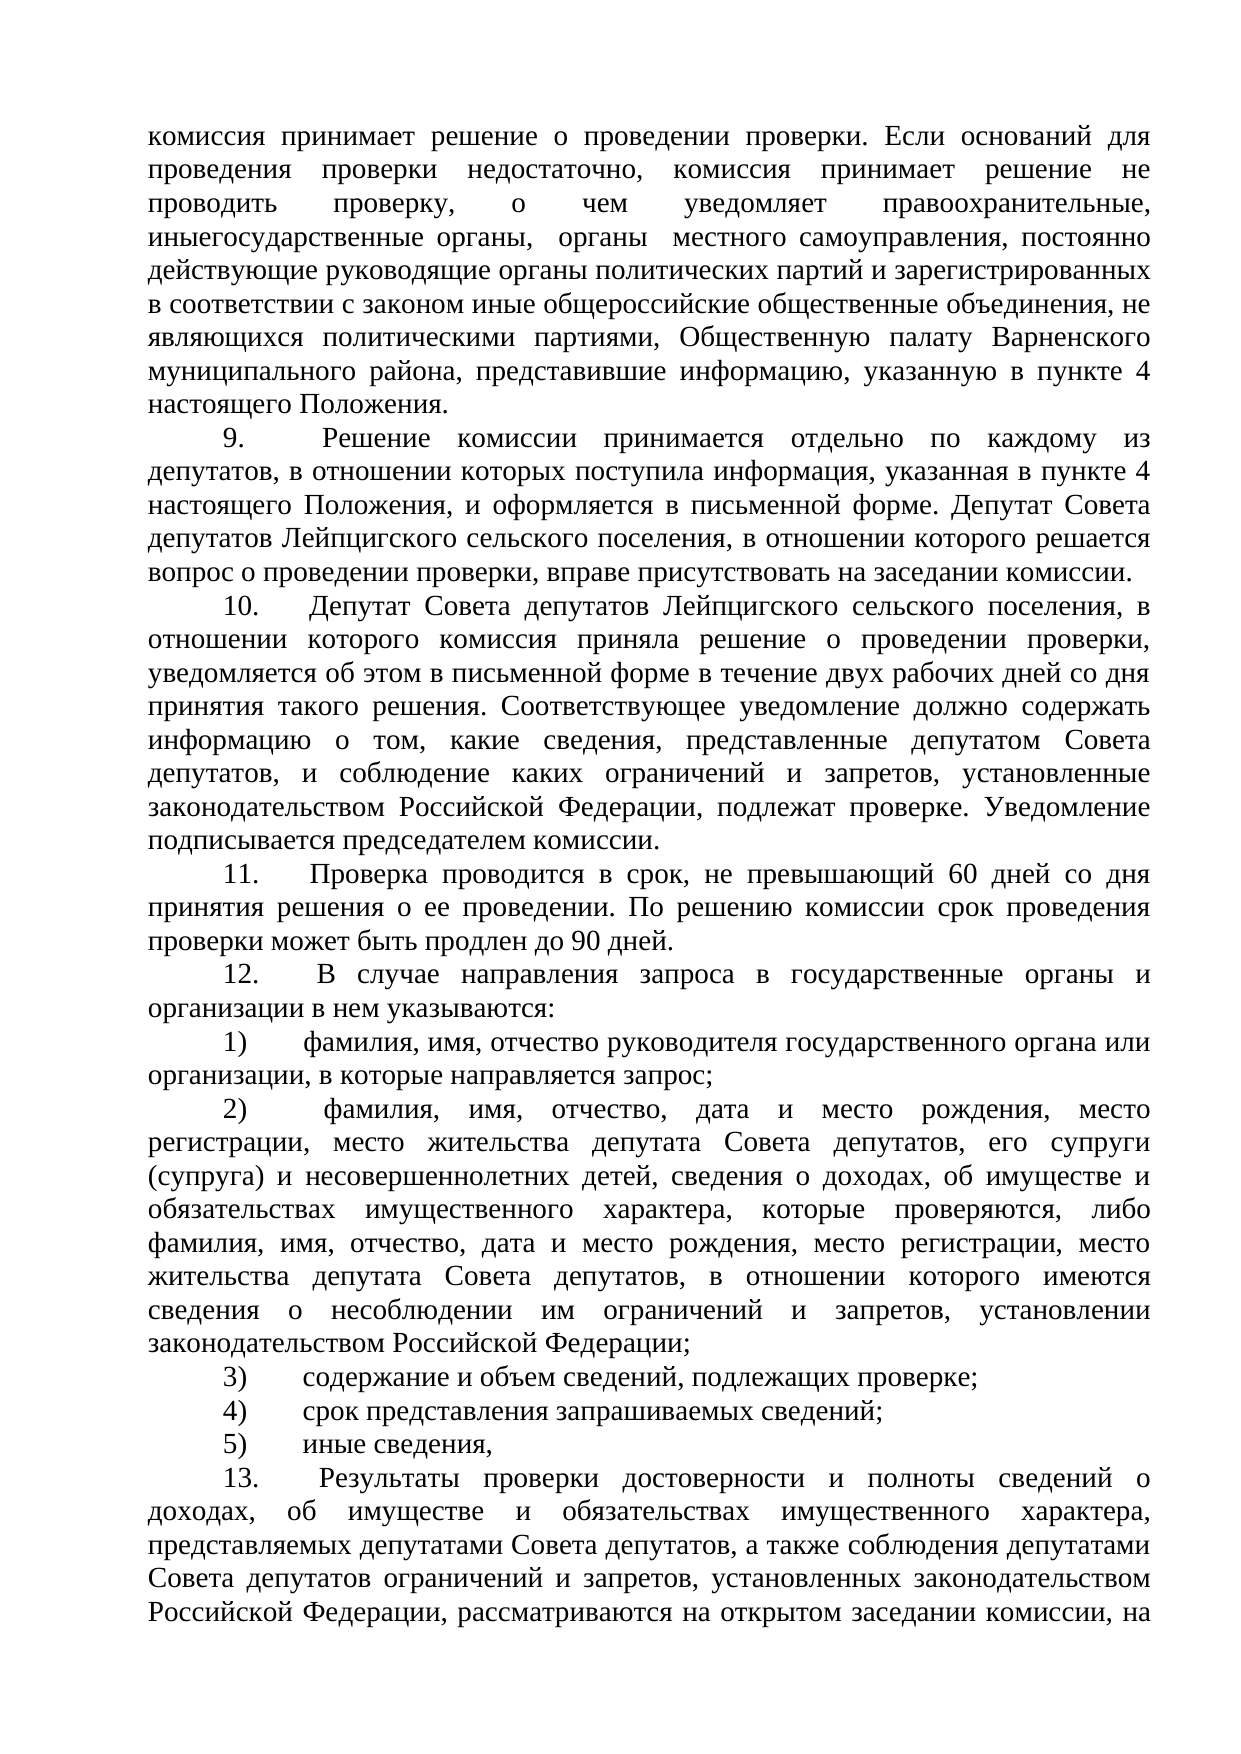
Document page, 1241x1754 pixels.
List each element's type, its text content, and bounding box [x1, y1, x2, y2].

text 5) иные сведения, [148, 1426, 1152, 1460]
text 2) фамилия, имя, отчество, дата и место рождения, место регистрации, место жительства депутата Совета депутатов, его супруги (супруга) и несовершеннолетних детей, сведения о доходах, об имуществе и обязательствах имущественного характера, которые проверяются, либо фамилия, имя, отчество, дата и место рождения, место регистрации, место жительства депутата Совета депутатов, в отношении которого имеются сведения о несоблюдении им ограничений и запретов, установлении законодательством Российской Федерации; [148, 1091, 1152, 1359]
text 11. Проверка проводится в срок, не превышающий 60 дней со дня принятия решения о ее проведении. По решению комиссии срок проведения проверки может быть продлен до 90 дней. [148, 856, 1152, 957]
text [148, 1460, 1152, 1627]
text 3) содержание и объем сведений, подлежащих проверке; [148, 1359, 1152, 1393]
text 10. Депутат Совета депутатов Лейпцигского сельского поселения, в отношении которого комиссия приняла решение о проведении проверки, уведомляется об этом в письменной форме в течение двух рабочих дней со дня принятия такого решения. Соответствующее уведомление должно содержать информацию о том, какие сведения, представленные депутатом Совета депутатов, и соблюдение каких ограничений и запретов, установленные законодательством Российской Федерации, подлежат проверке. Уведомление подписывается председателем комиссии. [148, 588, 1152, 856]
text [148, 118, 1152, 420]
text 1) фамилия, имя, отчество руководителя государственного органа или организации, в которые направляется запрос; [148, 1024, 1152, 1091]
text 12. В случае направления запроса в государственные органы и организации в нем указываются: [148, 957, 1152, 1024]
text 9. Решение комиссии принимается отдельно по каждому из депутатов, в отношении которых поступила информация, указанная в пункте 4 настоящего Положения, и оформляется в письменной форме. Депутат Совета депутатов Лейпцигского сельского поселения, в отношении которого решается вопрос о проведении проверки, вправе присутствовать на заседании комиссии. [148, 420, 1152, 588]
text 4) срок представления запрашиваемых сведений; [148, 1393, 1152, 1426]
